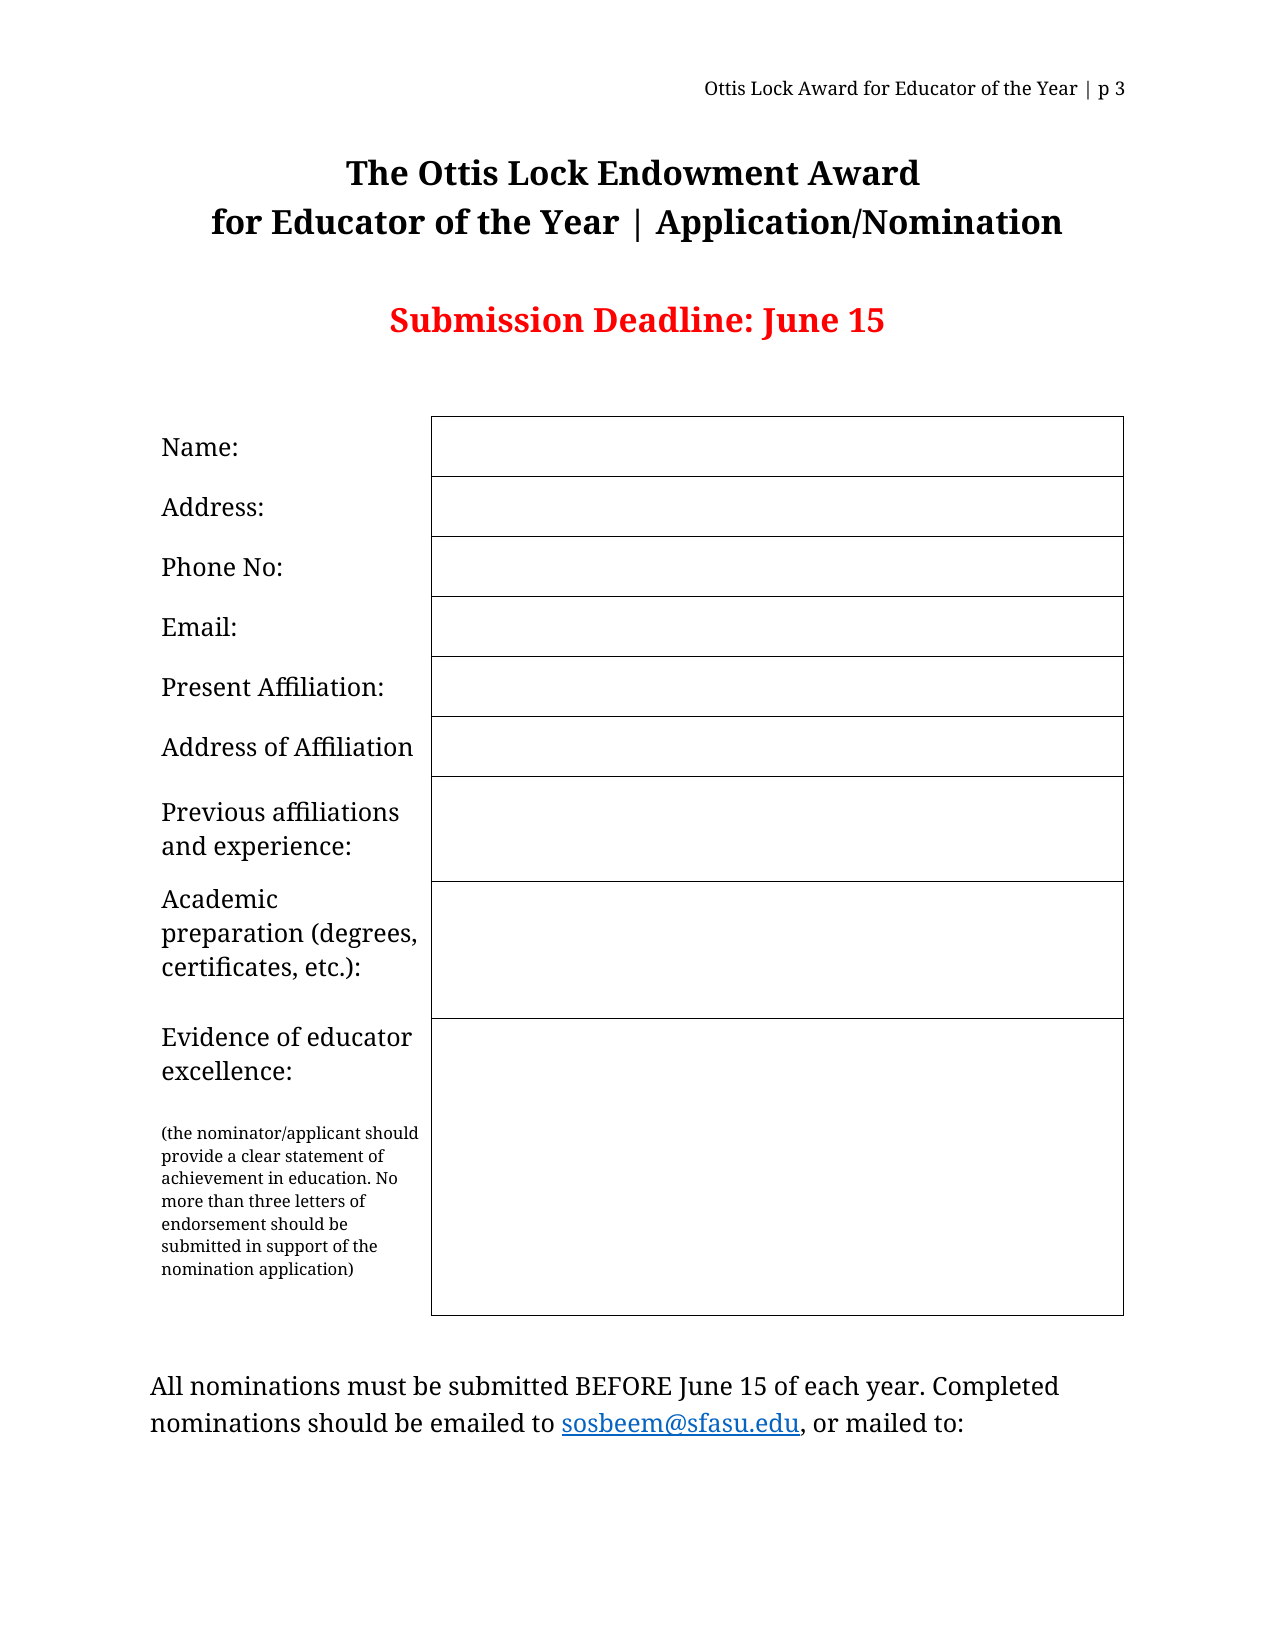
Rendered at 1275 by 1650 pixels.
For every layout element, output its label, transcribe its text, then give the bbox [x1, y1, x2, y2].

table_cell Academic preparation (degrees, certificates, etc.): [150, 881, 431, 1018]
table_cell [432, 597, 1123, 656]
table_cell Email: [150, 596, 431, 656]
table_cell Phone No: [150, 536, 431, 596]
table_cell [432, 882, 1123, 1018]
table_cell [432, 1019, 1123, 1314]
table_cell Previous affiliations and experience: [150, 776, 431, 881]
table_cell [432, 537, 1123, 596]
table_cell Address: [150, 476, 431, 536]
text The Ottis Lock Endowment Award for Educator of the Year | Application/Nomination Submission Deadline: June 15 [150, 150, 1125, 342]
table_cell [432, 657, 1123, 716]
table_cell Evidence of educator excellence: (the nominator/applicant should provide a clear statement of achievement in education. No more than three letters of endorsement should be submitted in support of the nomination application) [150, 1018, 431, 1314]
text All nominations must be submitted BEFORE June 15 of each year. Completed nominations should be emailed to sosbeem@sfasu.edu, or mailed to: [150, 1369, 1125, 1440]
table_cell [432, 477, 1123, 536]
table_cell Address of Affiliation [150, 716, 431, 776]
table_header [432, 417, 1123, 476]
table_cell [432, 717, 1123, 776]
table_cell Present Affiliation: [150, 656, 431, 716]
table_header Name: [150, 416, 431, 476]
table_cell [432, 777, 1123, 881]
